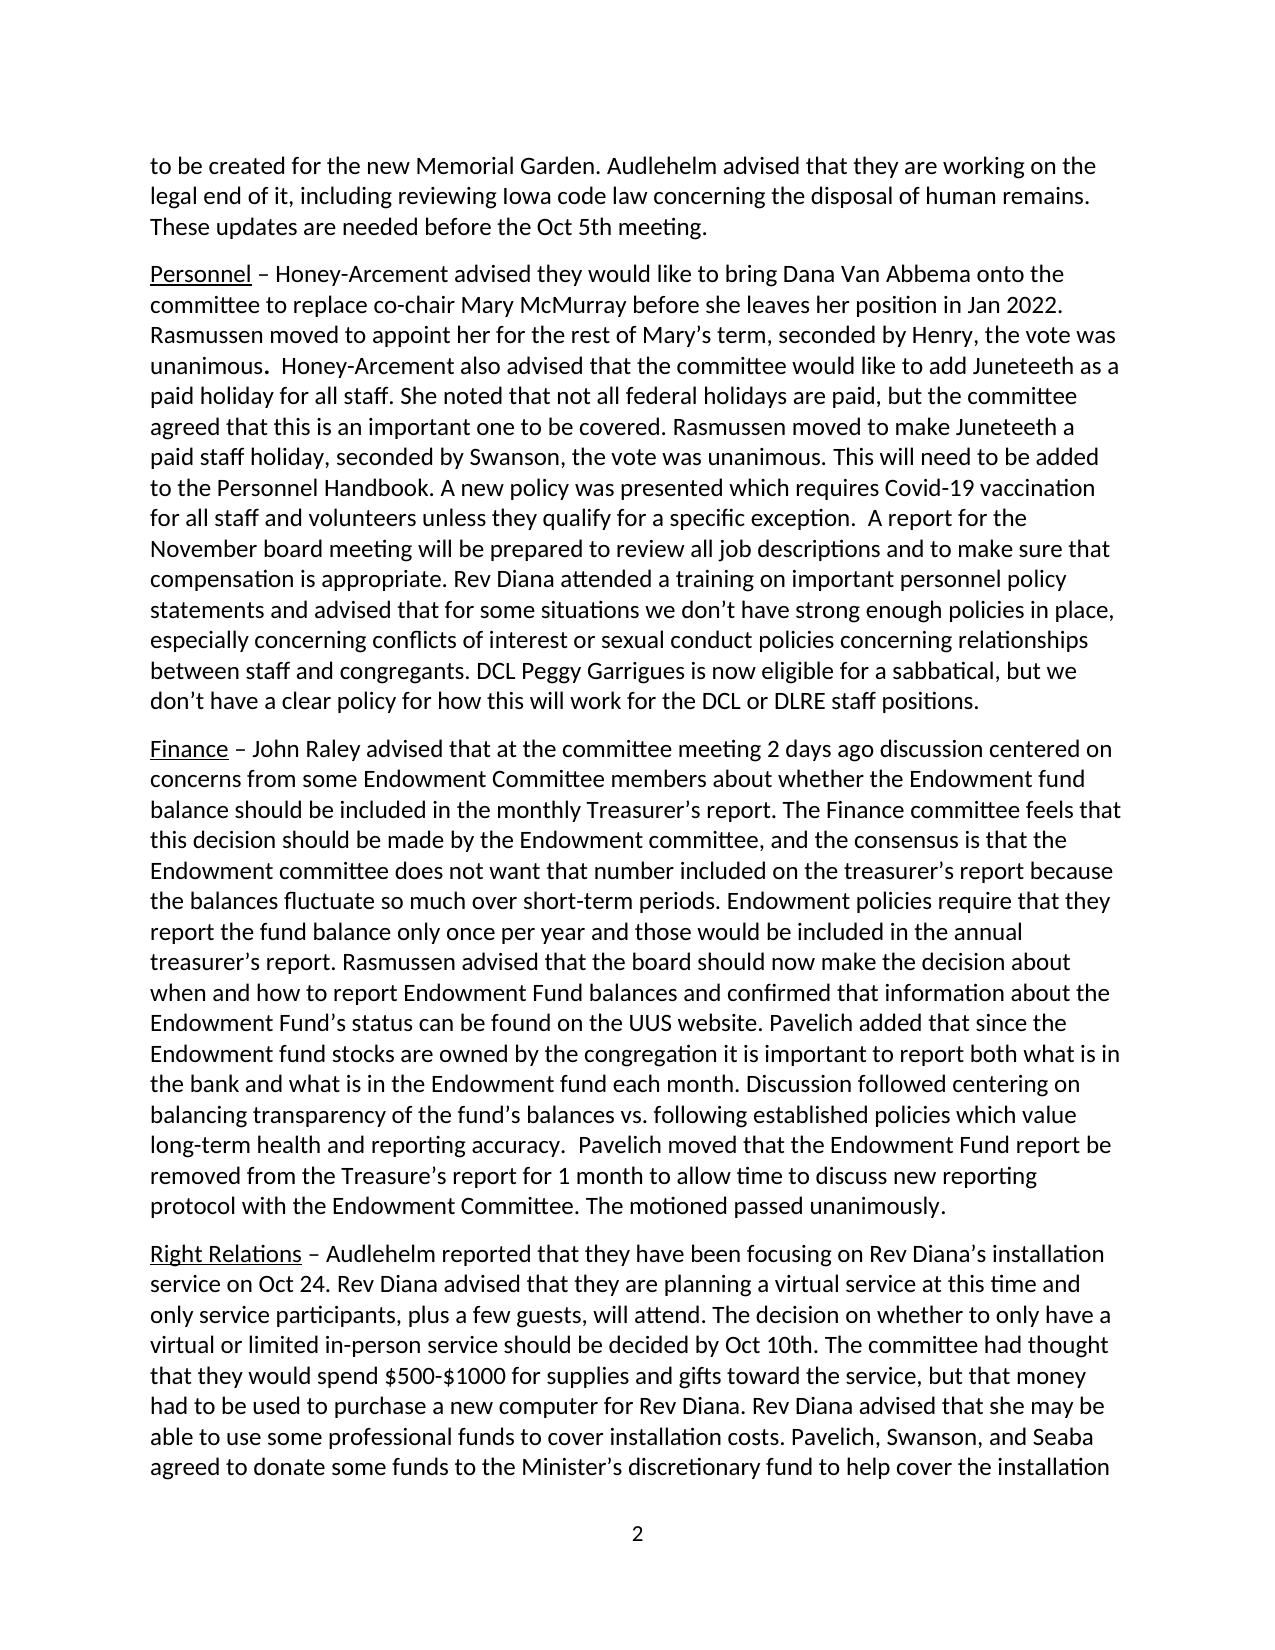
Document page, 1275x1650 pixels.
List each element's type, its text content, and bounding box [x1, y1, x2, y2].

text Personnel – Honey-Arcement advised they would like to bring Dana Van Abbema onto the committee to replace co-chair Mary McMurray before she leaves her position in Jan 2022. Rasmussen moved to appoint her for the rest of Mary’s term, seconded by Henry, the vote was unanimous. Honey-Arcement also advised that the committee would like to add Juneteeth as a paid holiday for all staff. She noted that not all federal holidays are paid, but the committee agreed that this is an important one to be covered. Rasmussen moved to make Juneteeth a paid staff holiday, seconded by Swanson, the vote was unanimous. This will need to be added to the Personnel Handbook. A new policy was presented which requires Covid-19 vaccination for all staff and volunteers unless they qualify for a specific exception. A report for the November board meeting will be prepared to review all job descriptions and to make sure that compensation is appropriate. Rev Diana attended a training on important personnel policy statements and advised that for some situations we don’t have strong enough policies in place, especially concerning conflicts of interest or sexual conduct policies concerning relationships between staff and congregants. DCL Peggy Garrigues is now eligible for a sabbatical, but we don’t have a clear policy for how this will work for the DCL or DLRE staff positions. [150, 258, 1125, 716]
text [150, 150, 1125, 242]
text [150, 1238, 1125, 1482]
text Finance – John Raley advised that at the committee meeting 2 days ago discussion centered on concerns from some Endowment Committee members about whether the Endowment fund balance should be included in the monthly Treasurer’s report. The Finance committee feels that this decision should be made by the Endowment committee, and the consensus is that the Endowment committee does not want that number included on the treasurer’s report because the balances fluctuate so much over short-term periods. Endowment policies require that they report the fund balance only once per year and those would be included in the annual treasurer’s report. Rasmussen advised that the board should now make the decision about when and how to report Endowment Fund balances and confirmed that information about the Endowment Fund’s status can be found on the UUS website. Pavelich added that since the Endowment fund stocks are owned by the congregation it is important to report both what is in the bank and what is in the Endowment fund each month. Discussion followed centering on balancing transparency of the fund’s balances vs. following established policies which value long-term health and reporting accuracy. Pavelich moved that the Endowment Fund report be removed from the Treasure’s report for 1 month to allow time to discuss new reporting protocol with the Endowment Committee. The motioned passed unanimously. [150, 733, 1125, 1221]
